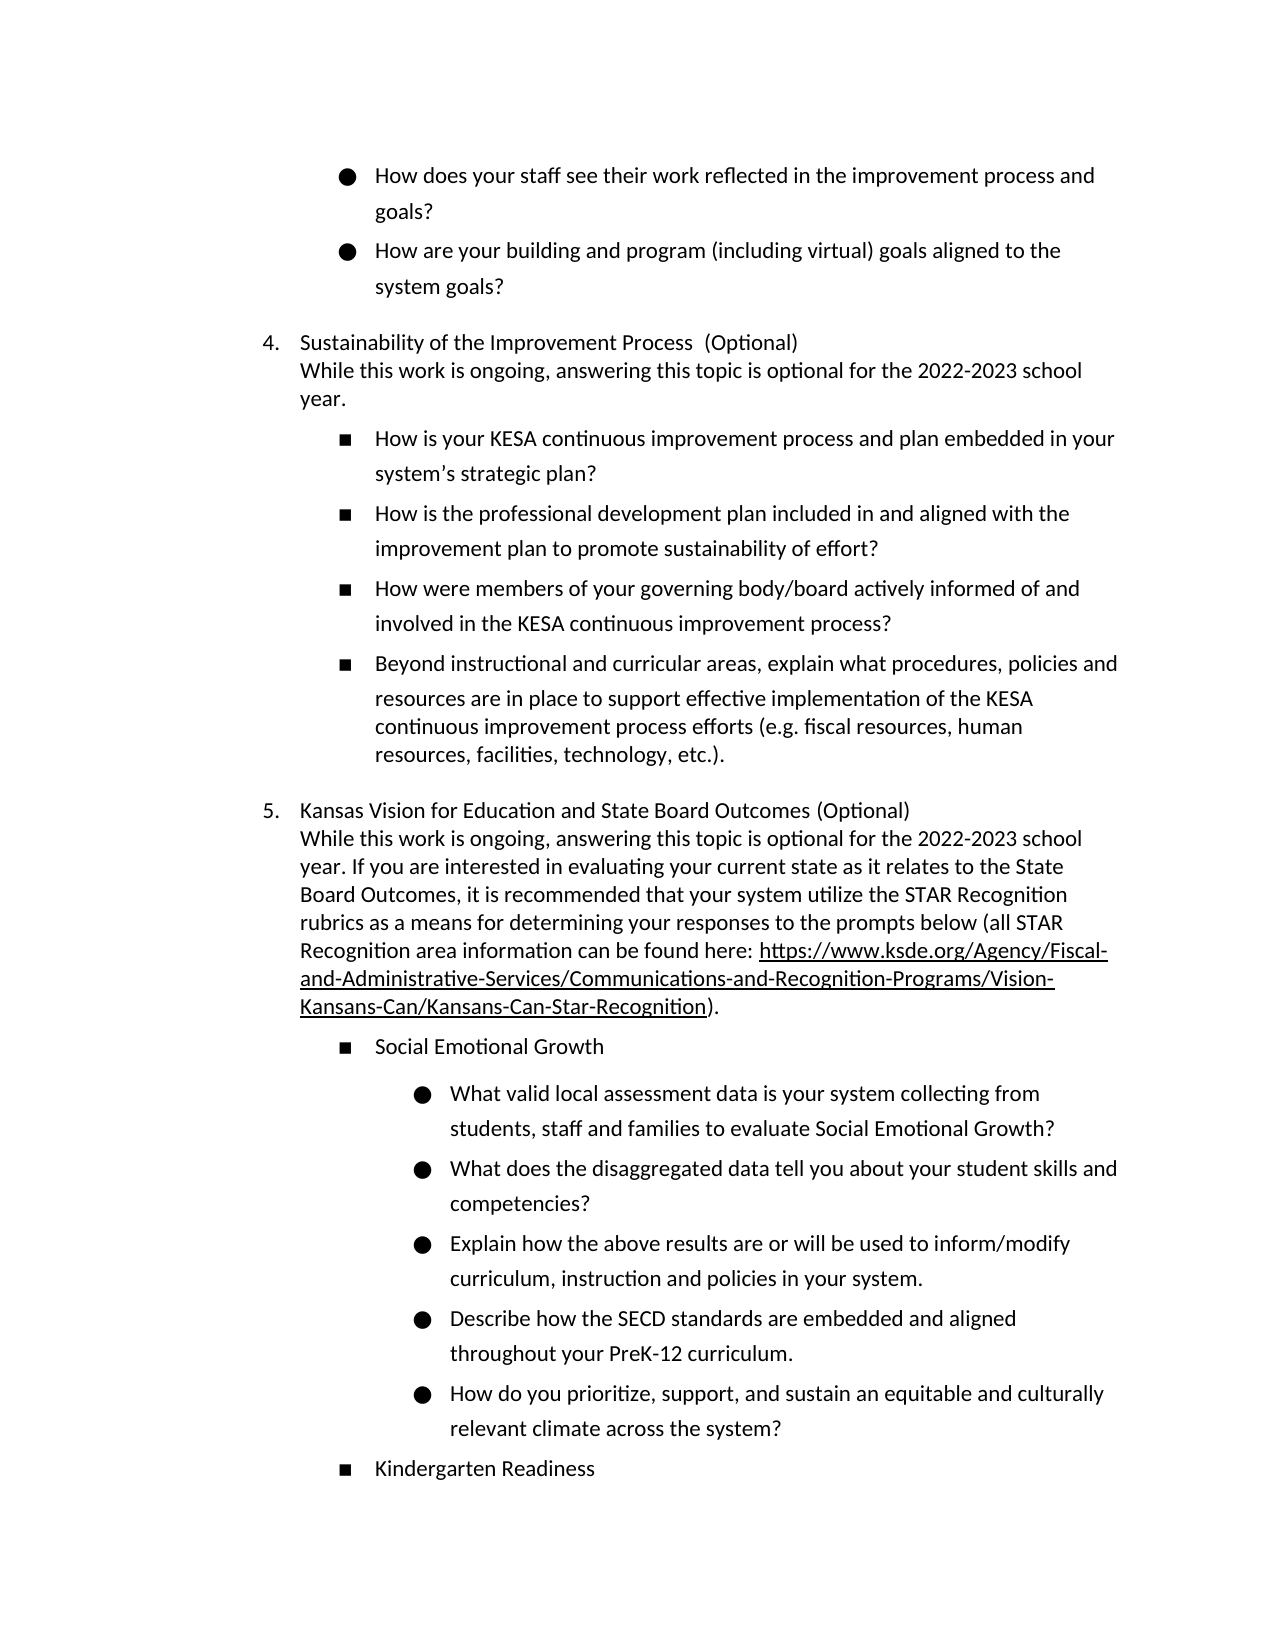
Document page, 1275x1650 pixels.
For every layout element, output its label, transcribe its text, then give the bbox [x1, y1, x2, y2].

list Describe how the SECD standards are embedded and aligned throughout your PreK-12 curriculum. [412, 1292, 1125, 1367]
list How is your KESA continuous improvement process and plan embedded in your system’s strategic plan? [337, 412, 1125, 487]
list Sustainability of the Improvement Process (Optional) [262, 328, 1125, 356]
list How were members of your governing body/board actively informed of and involved in the KESA continuous improvement process? [337, 562, 1125, 637]
list What does the disaggregated data tell you about your student skills and competencies? [412, 1142, 1125, 1217]
list Social Emotional Growth [337, 1020, 1125, 1067]
list Kindergarten Readiness [337, 1442, 1125, 1489]
text While this work is ongoing, answering this topic is optional for the 2022-2023 school year. [300, 356, 1125, 412]
list How are your building and program (including virtual) goals aligned to the system goals? [337, 225, 1125, 300]
list How is the professional development plan included in and aligned with the improvement plan to promote sustainability of effort? [337, 487, 1125, 562]
text While this work is ongoing, answering this topic is optional for the 2022-2023 school year. If you are interested in evaluating your current state as it relates to the State Board Outcomes, it is recommended that your system utilize the STAR Recognition rubrics as a means for determining your responses to the prompts below (all STAR Recognition area information can be found here: https://www.ksde.org/Agency/Fiscal-and-Administrative-Services/Communications-and-Recognition-Programs/Vision-Kansans-Can/Kansans-Can-Star-Recognition). [300, 824, 1125, 1020]
list Explain how the above results are or will be used to inform/modify curriculum, instruction and policies in your system. [412, 1217, 1125, 1292]
list How do you prioritize, support, and sustain an equitable and culturally relevant climate across the system? [412, 1367, 1125, 1442]
list Beyond instructional and curricular areas, explain what procedures, policies and resources are in place to support effective implementation of the KESA continuous improvement process efforts (e.g. fiscal resources, human resources, facilities, technology, etc.). [337, 637, 1125, 768]
list How does your staff see their work reflected in the improvement process and goals? [337, 150, 1125, 225]
list What valid local assessment data is your system collecting from students, staff and families to evaluate Social Emotional Growth? [412, 1067, 1125, 1142]
list Kansas Vision for Education and State Board Outcomes (Optional) [262, 796, 1125, 824]
